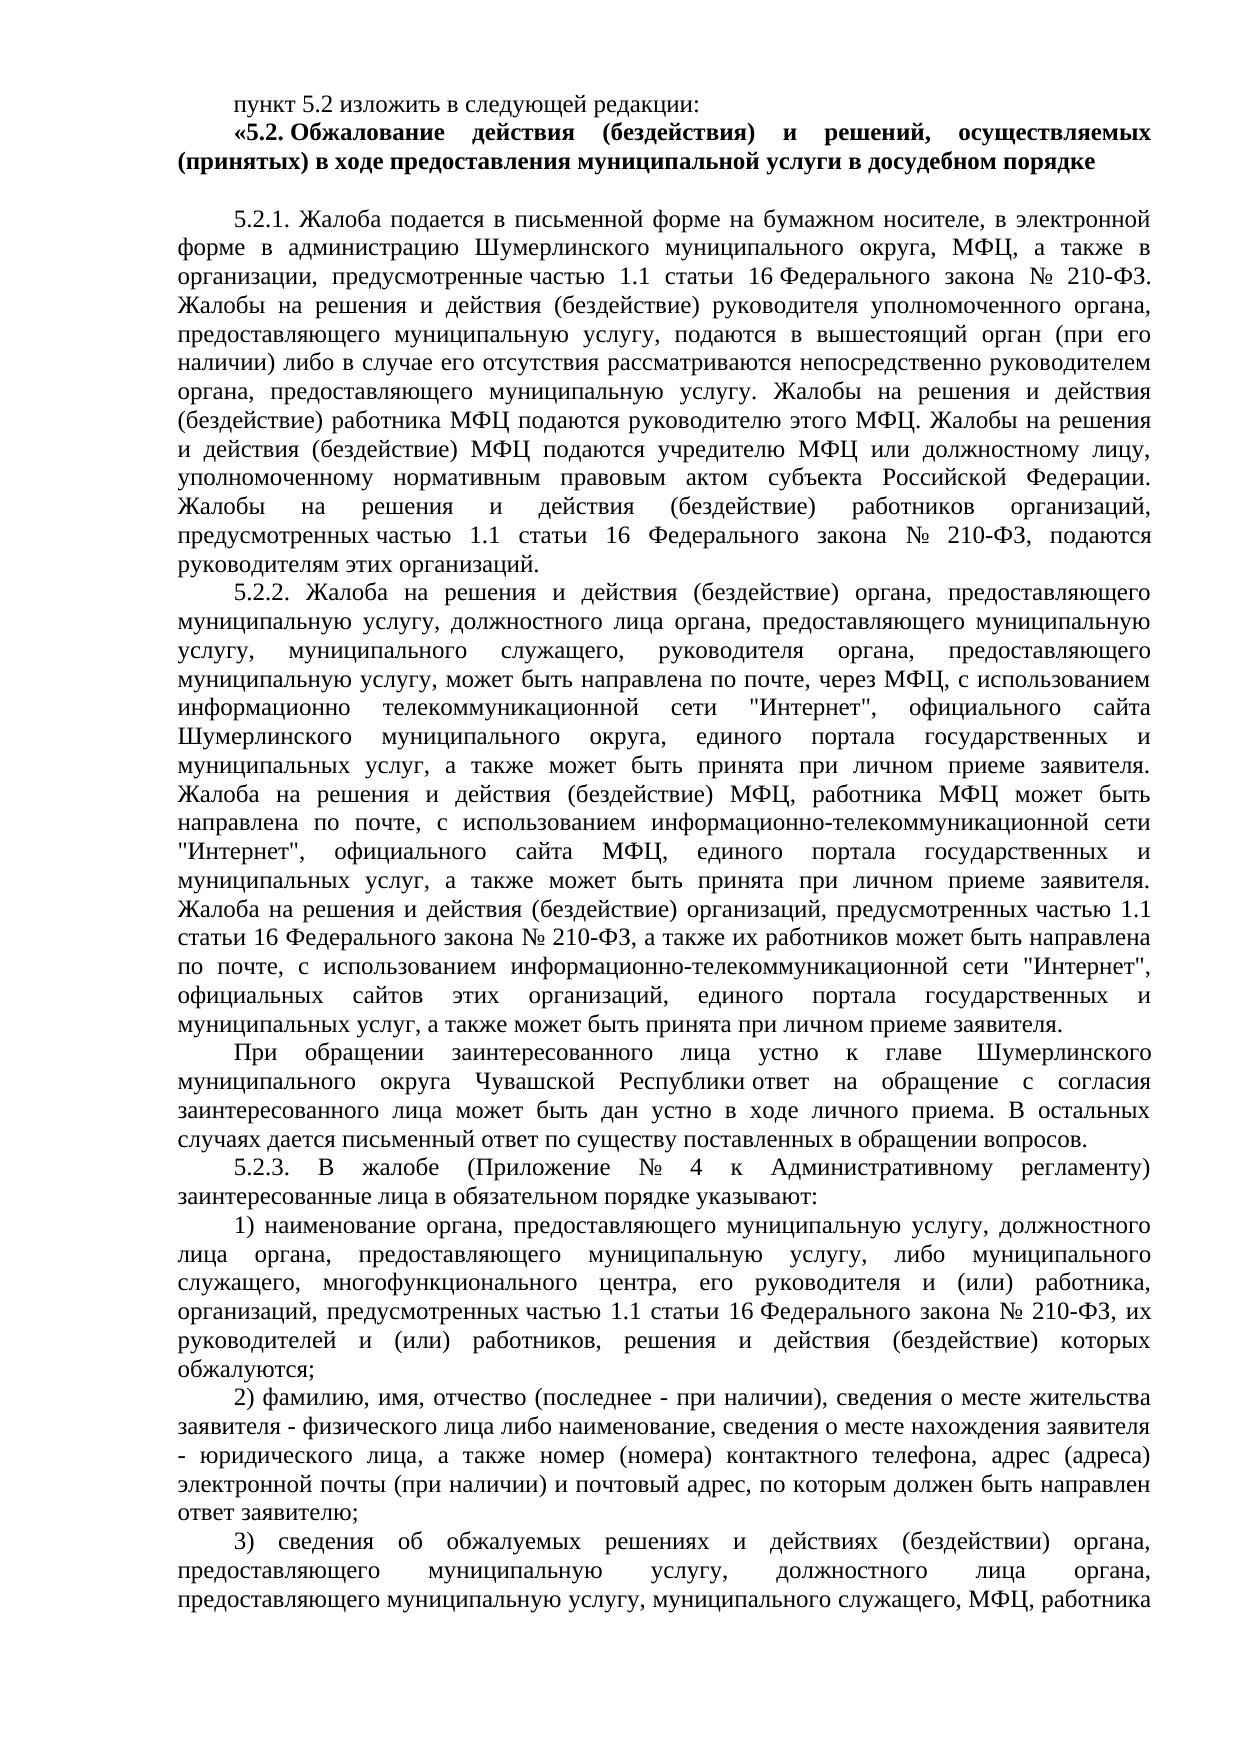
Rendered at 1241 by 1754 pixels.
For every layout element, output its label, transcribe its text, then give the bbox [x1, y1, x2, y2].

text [177, 1526, 1152, 1612]
text 1) наименование органа, предоставляющего муниципальную услугу, должностного лица органа, предоставляющего муниципальную услугу, либо муниципального служащего, многофункционального центра, его руководителя и (или) работника, организаций, предусмотренных частью 1.1 статьи 16 Федерального закона № 210-ФЗ, их руководителей и (или) работников, решения и действия (бездействие) которых обжалуются; [177, 1210, 1152, 1382]
text 5.2.3. В жалобе (Приложение № 4 к Административному регламенту) заинтересованные лица в обязательном порядке указывают: [177, 1152, 1152, 1210]
text При обращении заинтересованного лица устно к главе Шумерлинского муниципального округа Чувашской Республики ответ на обращение с согласия заинтересованного лица может быть дан устно в ходе личного приема. В остальных случаях дается письменный ответ по существу поставленных в обращении вопросов. [177, 1037, 1152, 1152]
text пункт 5.2 изложить в следующей редакции: [177, 89, 1152, 117]
text «5.2. Обжалование действия (бездействия) и решений, осуществляемых (принятых) в ходе предоставления муниципальной услуги в досудебном порядке [177, 117, 1152, 175]
text 2) фамилию, имя, отчество (последнее - при наличии), сведения о месте жительства заявителя - физического лица либо наименование, сведения о месте нахождения заявителя - юридического лица, а также номер (номера) контактного телефона, адрес (адреса) электронной почты (при наличии) и почтовый адрес, по которым должен быть направлен ответ заявителю; [177, 1382, 1152, 1526]
text 5.2.2. Жалоба на решения и действия (бездействие) органа, предоставляющего муниципальную услугу, должностного лица органа, предоставляющего муниципальную услугу, муниципального служащего, руководителя органа, предоставляющего муниципальную услугу, может быть направлена по почте, через МФЦ, с использованием информационно телекоммуникационной сети "Интернет", официального сайта Шумерлинского муниципального округа, единого портала государственных и муниципальных услуг, а также может быть принята при личном приеме заявителя. Жалоба на решения и действия (бездействие) МФЦ, работника МФЦ может быть направлена по почте, с использованием информационно-телекоммуникационной сети "Интернет", официального сайта МФЦ, единого портала государственных и муниципальных услуг, а также может быть принята при личном приеме заявителя. Жалоба на решения и действия (бездействие) организаций, предусмотренных частью 1.1 статьи 16 Федерального закона № 210-ФЗ, а также их работников может быть направлена по почте, с использованием информационно-телекоммуникационной сети "Интернет", официальных сайтов этих организаций, единого портала государственных и муниципальных услуг, а также может быть принята при личном приеме заявителя. [177, 577, 1152, 1037]
text 5.2.1. Жалоба подается в письменной форме на бумажном носителе, в электронной форме в администрацию Шумерлинского муниципального округа, МФЦ, а также в организации, предусмотренные частью 1.1 статьи 16 Федерального закона № 210-ФЗ. Жалобы на решения и действия (бездействие) руководителя уполномоченного органа, предоставляющего муниципальную услугу, подаются в вышестоящий орган (при его наличии) либо в случае его отсутствия рассматриваются непосредственно руководителем органа, предоставляющего муниципальную услугу. Жалобы на решения и действия (бездействие) работника МФЦ подаются руководителю этого МФЦ. Жалобы на решения и действия (бездействие) МФЦ подаются учредителю МФЦ или должностному лицу, уполномоченному нормативным правовым актом субъекта Российской Федерации. Жалобы на решения и действия (бездействие) работников организаций, предусмотренных частью 1.1 статьи 16 Федерального закона № 210-ФЗ, подаются руководителям этих организаций. [177, 204, 1152, 577]
